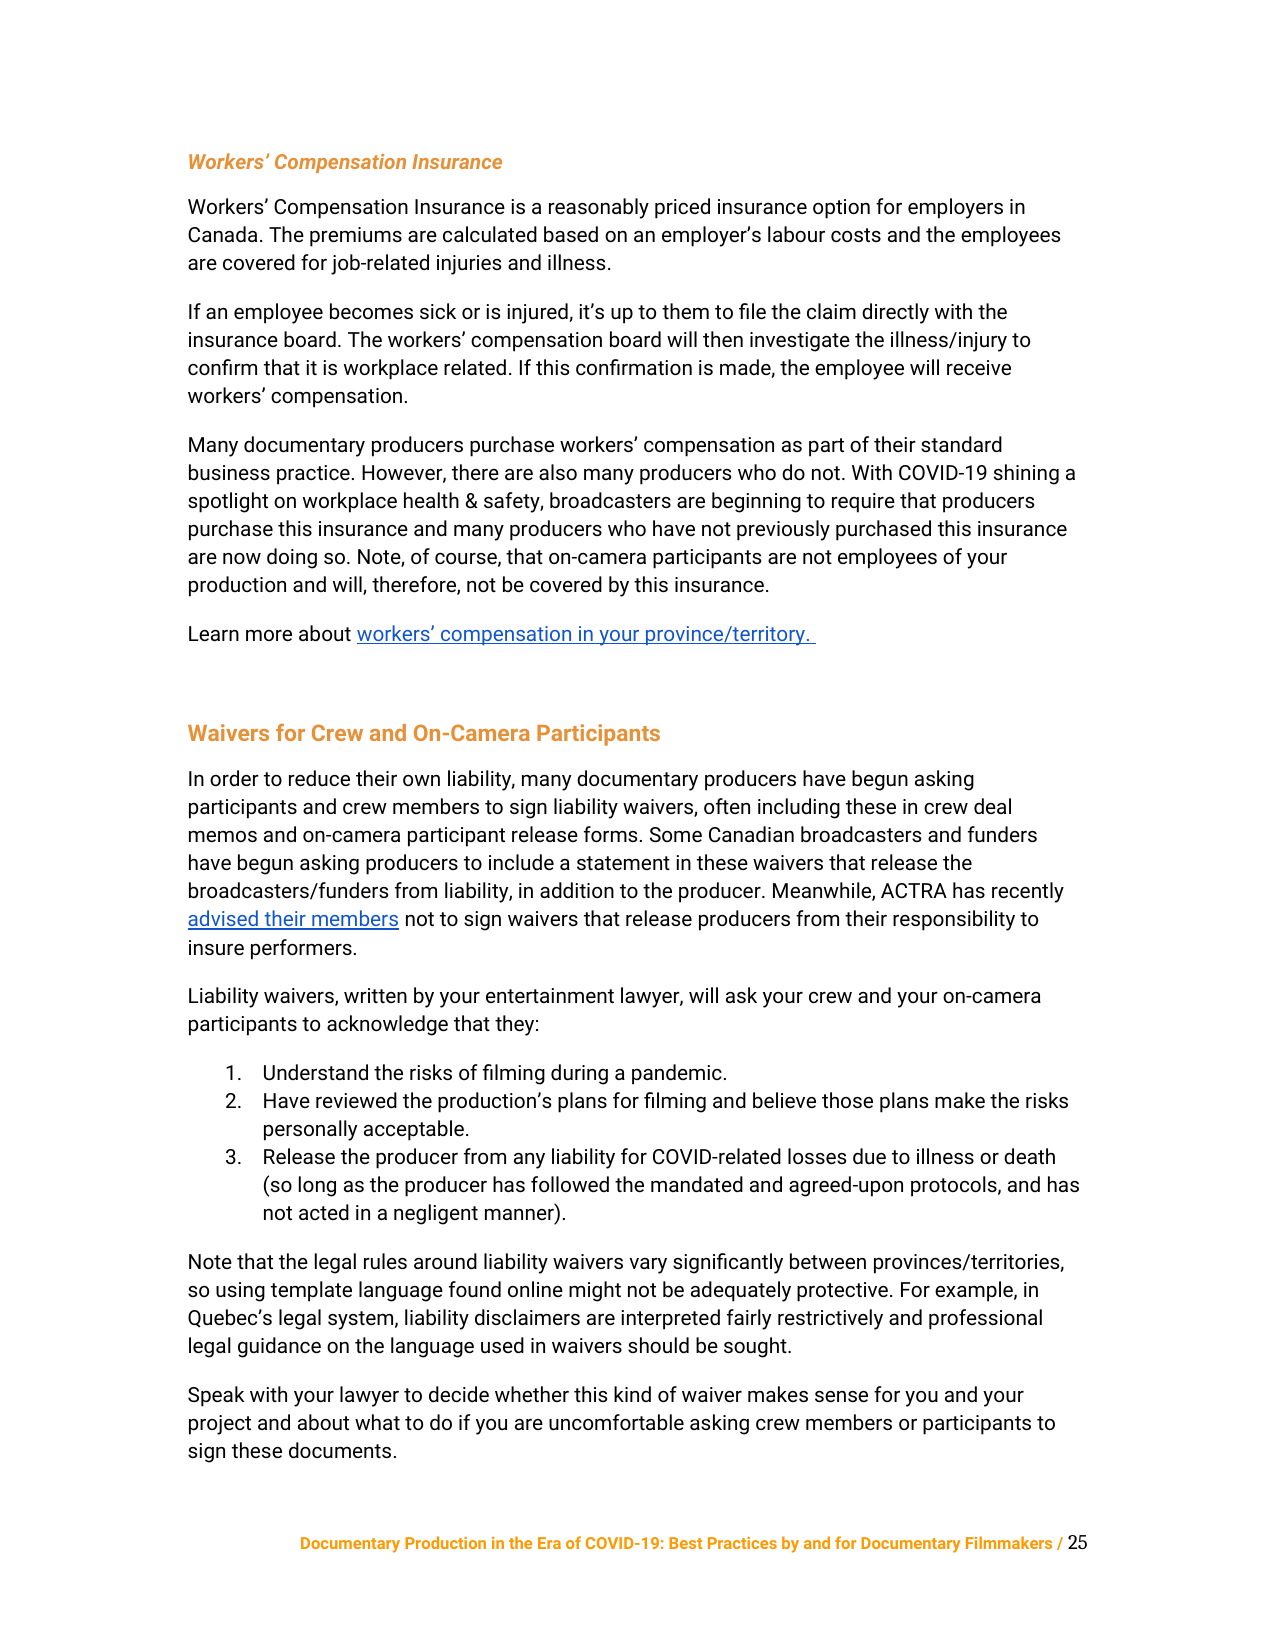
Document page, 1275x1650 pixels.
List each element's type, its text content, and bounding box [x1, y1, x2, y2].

text Many documentary producers purchase workers’ compensation as part of their standard business practice. However, there are also many producers who do not. With COVID-19 shining a spotlight on workplace health & safety, broadcasters are beginning to require that producers purchase this insurance and many producers who have not previously purchased this insurance are now doing so. Note, of course, that on-camera participants are not employees of your production and will, therefore, not be covered by this insurance. [187, 433, 1087, 597]
text Learn more about workers’ compensation in your province/territory. [187, 622, 1087, 646]
text Workers’ Compensation Insurance is a reasonably priced insurance option for employers in Canada. The premiums are calculated based on an employer’s labour costs and the employees are covered for job-related injuries and illness. [187, 195, 1087, 276]
list Have reviewed the production’s plans for filming and believe those plans make the risks personally acceptable. [225, 1089, 1087, 1142]
list Understand the risks of filming during a pandemic. [225, 1061, 1087, 1086]
text If an employee becomes sick or is injured, it’s up to them to file the claim directly with the insurance board. The workers’ compensation board will then investigate the illness/injury to confirm that it is workplace related. If this confirmation is made, the employee will receive workers’ compensation. [187, 300, 1087, 408]
text In order to reduce their own liability, many documentary producers have begun asking participants and crew members to sign liability waivers, often including these in crew deal memos and on-camera participant release forms. Some Canadian broadcasters and funders have begun asking producers to include a statement in these waivers that release the broadcasters/funders from liability, in addition to the producer. Meanwhile, ACTRA has recently advised their members not to sign waivers that release producers from their responsibility to insure performers. [187, 767, 1087, 960]
text Speak with your lawyer to decide whether this kind of waiver makes sense for you and your project and about what to do if you are uncomfortable asking crew members or participants to sign these documents. [187, 1383, 1087, 1463]
text Liability waivers, written by your entertainment lawyer, will ask your crew and your on-camera participants to acknowledge that they: [187, 984, 1087, 1037]
subtitle Workers’ Compensation Insurance [187, 150, 1087, 174]
text Note that the legal rules around liability waivers vary significantly between provinces/territories, so using template language found online might not be adequately protective. For example, in Quebec’s legal system, liability disclaimers are interpreted fairly restrictively and professional legal guidance on the language used in waivers should be sought. [187, 1250, 1087, 1359]
list Release the producer from any liability for COVID-related losses due to illness or death (so long as the producer has followed the mandated and agreed-upon protocols, and has not acted in a negligent manner). [225, 1145, 1087, 1226]
subtitle Waivers for Crew and On-Camera Participants [187, 720, 1087, 747]
